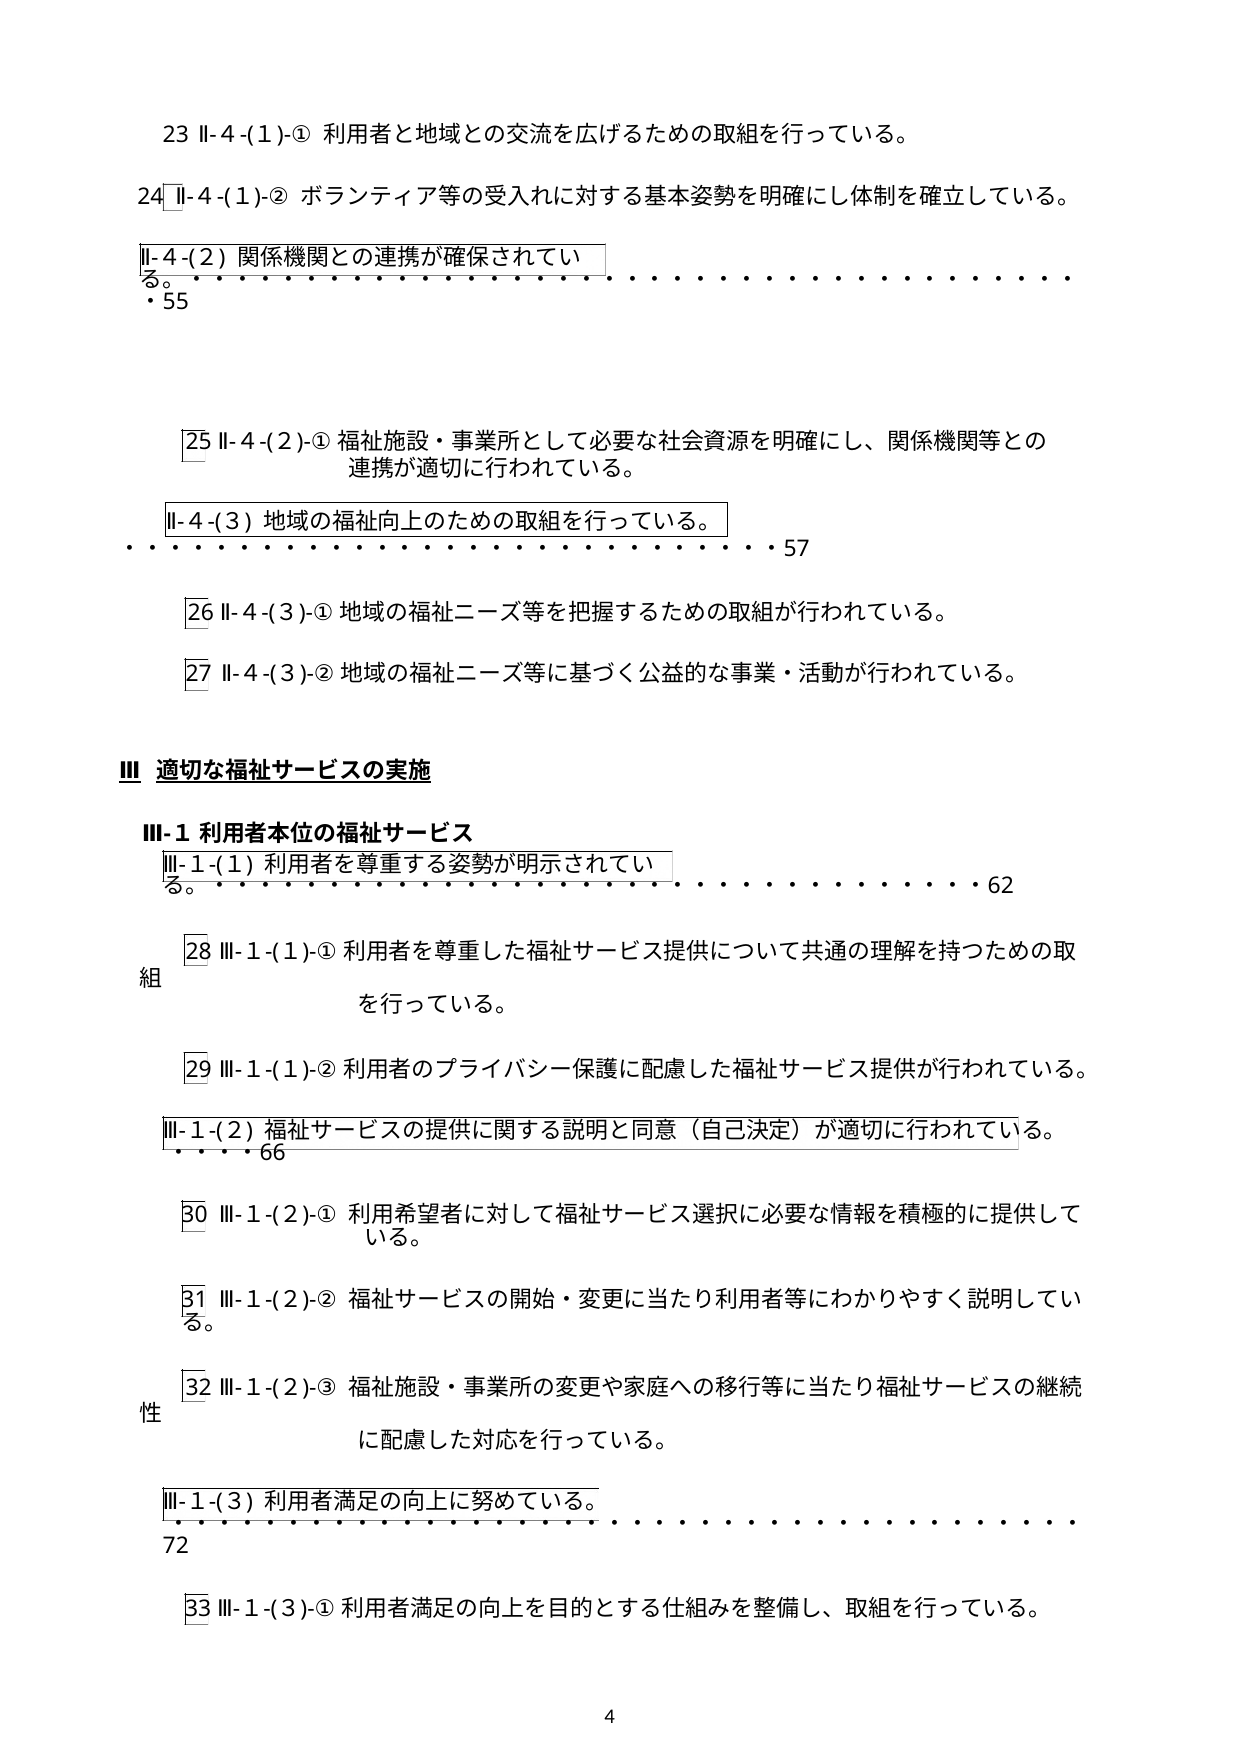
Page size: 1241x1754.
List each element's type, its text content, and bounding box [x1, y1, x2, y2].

text 25 Ⅱ-４-(２)-① 福祉施設・事業所として必要な社会資源を明確にし、関係機関等との [139, 428, 1079, 455]
picture [184, 658, 209, 691]
text 31 Ⅲ-１-(２)-② 福祉サービスの開始・変更に当たり利用者等にわかりやすく説明している。 [181, 1289, 1100, 1335]
text に配慮した対応を行っている。 [139, 1427, 1100, 1454]
picture [184, 624, 209, 629]
picture [162, 1487, 599, 1492]
picture [183, 934, 208, 938]
picture [181, 1200, 206, 1204]
text 27 Ⅱ-４-(３)-② 地域の福祉ニーズ等に基づく公益的な事業・活動が行われている。 [185, 663, 1100, 686]
text 26 Ⅱ-４-(３)-① 地域の福祉ニーズ等を把握するための取組が行われている。 [119, 602, 1100, 624]
text 29 Ⅲ-１-(１)-② 利用者のプライバシー保護に配慮した福祉サービス提供が行われている。 [139, 1056, 1079, 1083]
text いる。 [181, 1227, 1100, 1251]
text Ⅲ-１-(３) 利用者満足の向上に努めている。 ・・・・・・・・・・・・・・・・・・・・・・・・・・・・・・・・・・・・・・・・72 [162, 1492, 1100, 1558]
text を行っている。 [139, 992, 1094, 1018]
picture [181, 1285, 206, 1289]
picture [181, 1369, 206, 1374]
text 33 Ⅲ-１-(３)-① 利用者満足の向上を目的とする仕組みを整備し、取組を行っている。 [162, 1591, 1089, 1622]
text Ⅱ-４-(２) 関係機関との連携が確保されている。・・・・・・・・・・・・・・・・・・・・・・・・・・・・・・・・・・・・・・・・55 [139, 248, 1100, 314]
text 23 Ⅱ-４-(１)-① 利用者と地域との交流を広げるための取組を行っている。 [162, 124, 1100, 147]
picture [162, 1116, 1019, 1121]
text Ⅲ 適切な福祉サービスの実施 [119, 759, 1100, 784]
picture [139, 243, 606, 248]
text Ⅲ-１-(１) 利用者を尊重する姿勢が明示されている。・・・・・・・・・・・・・・・・・・・・・・・・・・・・・・・・・・62 [162, 854, 1100, 898]
text Ⅱ-４-(３) 地域の福祉向上のための取組を行っている。 ・・・・・・・・・・・・・・・・・・・・・・・・・・・・・57 [119, 508, 1079, 562]
text 32 Ⅲ-１-(２)-③ 福祉施設・事業所の変更や家庭への移行等に当たり福祉サービスの継続性 [139, 1374, 1100, 1427]
text 24 Ⅱ-４-(１)-② ボランティア等の受入れに対する基本姿勢を明確にし体制を確立している。 [119, 186, 1098, 209]
picture [184, 597, 209, 602]
picture [183, 1052, 208, 1056]
text 30 Ⅲ-１-(２)-① 利用希望者に対して福祉サービス選択に必要な情報を積極的に提供して [181, 1204, 1100, 1227]
text 28 Ⅲ-１-(１)-① 利用者を尊重した福祉サービス提供について共通の理解を持つための取組 [139, 938, 1094, 992]
text 連携が適切に行われている。 [119, 455, 1079, 482]
text Ⅲ-１ 利用者本位の福祉サービス [142, 821, 1100, 846]
text Ⅲ-１-(２) 福祉サービスの提供に関する説明と同意（自己決定）が適切に行われている。 ・・・・66 [162, 1121, 1100, 1165]
picture [162, 850, 673, 854]
